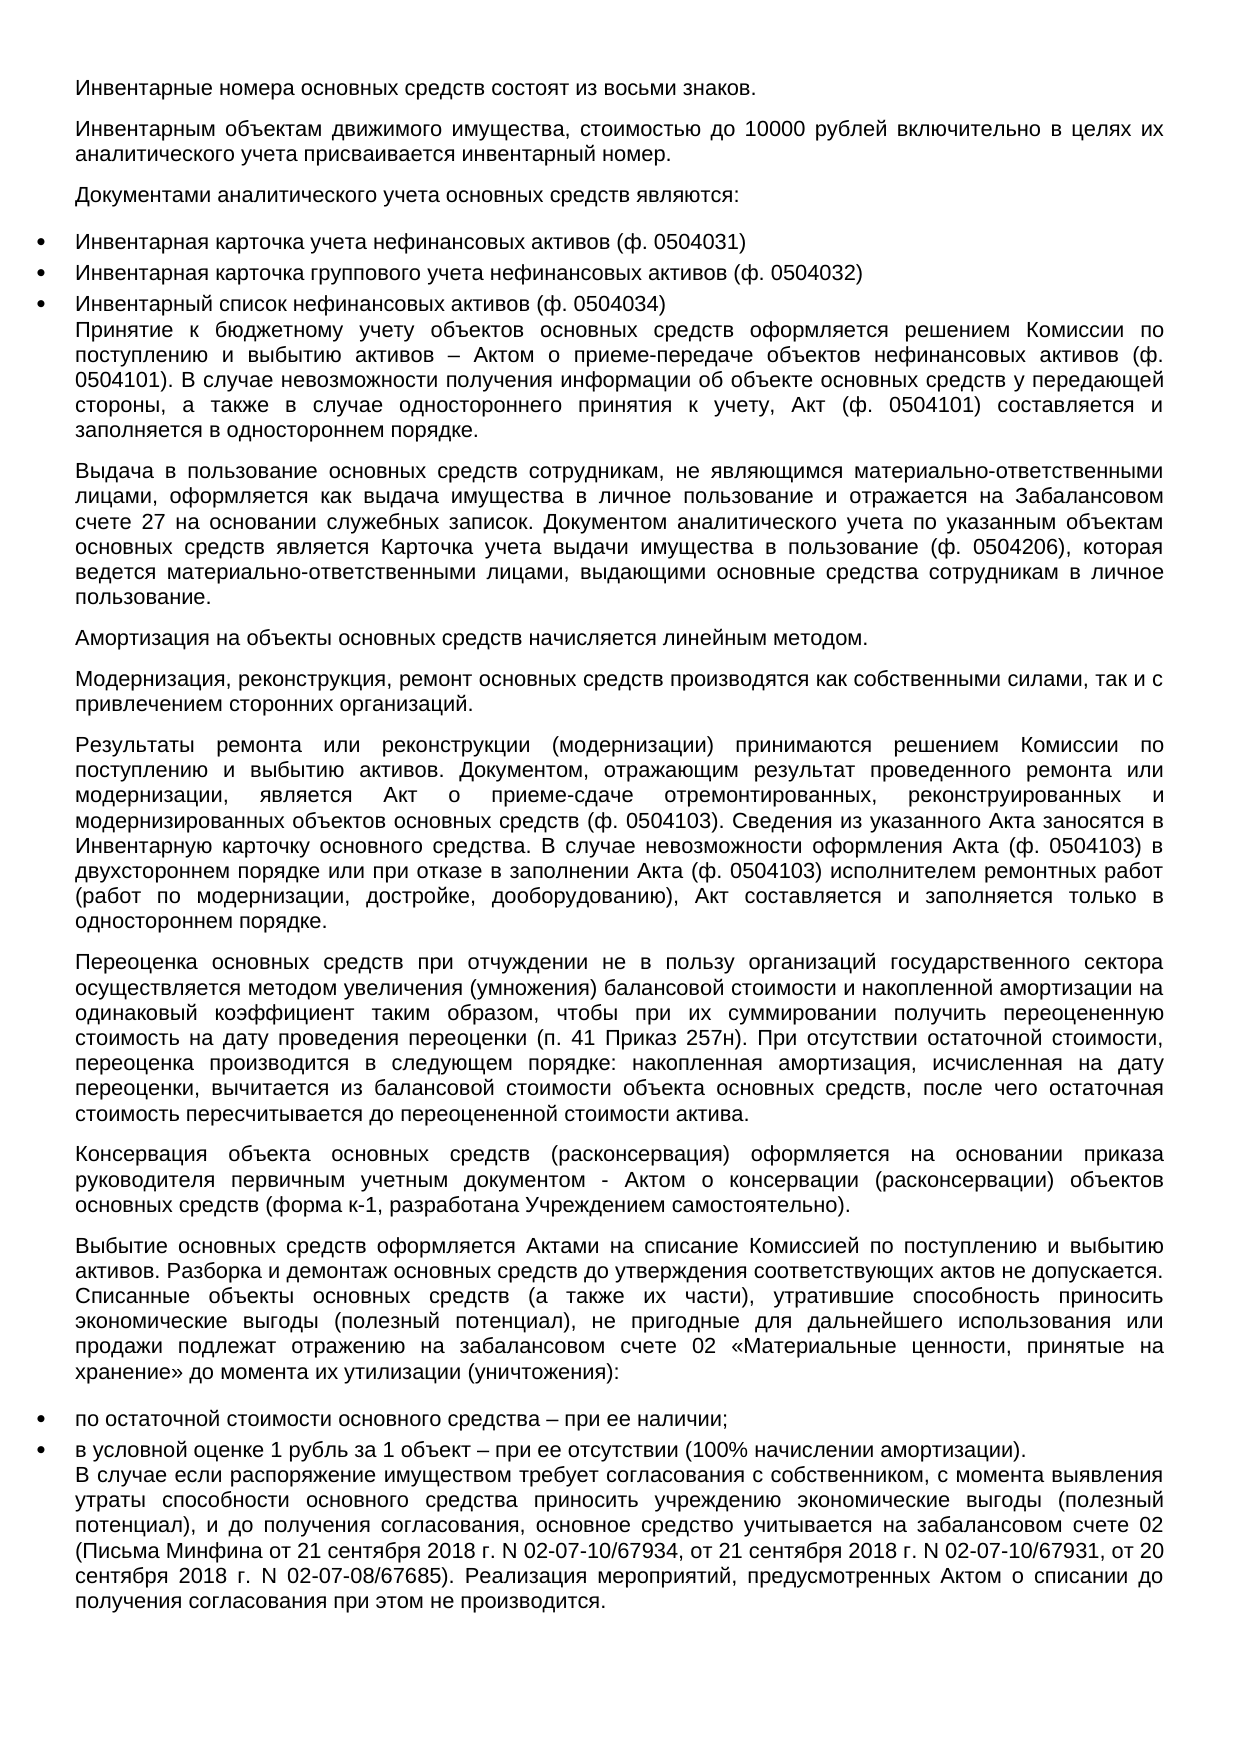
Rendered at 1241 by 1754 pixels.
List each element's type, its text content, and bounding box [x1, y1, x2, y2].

text Переоценка основных средств при отчуждении не в пользу организаций государственного сектора осуществляется методом увеличения (умножения) балансовой стоимости и накопленной амортизации на одинаковый коэффициент таким образом, чтобы при их суммировании получить переоцененную стоимость на дату проведения переоценки (п. 41 Приказ 257н). При отсутствии остаточной стоимости, переоценка производится в следующем порядке: накопленная амортизация, исчисленная на дату переоценки, вычитается из балансовой стоимости объекта основных средств, после чего остаточная стоимость пересчитывается до переоцененной стоимости актива. [75, 949, 1165, 1126]
text Амортизация на объекты основных средств начисляется линейным методом. [75, 625, 1165, 650]
text Консервация объекта основных средств (расконсервация) оформляется на основании приказа руководителя первичным учетным документом - Актом о консервации (расконсервации) объектов основных средств (форма к-1, разработана Учреждением самостоятельно). [75, 1141, 1165, 1217]
text Выбытие основных средств оформляется Актами на списание Комиссией по поступлению и выбытию активов. Разборка и демонтаж основных средств до утверждения соответствующих актов не допускается. Списанные объекты основных средств (а также их части), утратившие способность приносить экономические выгоды (полезный потенциал), не пригодные для дальнейшего использования или продажи подлежат отражению на забалансовом счете 02 «Материальные ценности, принятые на хранение» до момента их утилизации (уничтожения): [75, 1232, 1165, 1384]
list Инвентарная карточка группового учета нефинансовых активов (ф. 0504032) [37, 254, 1165, 285]
text Модернизация, реконструкция, ремонт основных средств производятся как собственными силами, так и с привлечением сторонних организаций. [75, 666, 1165, 716]
text Документами аналитического учета основных средств являются: [75, 182, 1165, 207]
text Результаты ремонта или реконструкции (модернизации) принимаются решением Комиссии по поступлению и выбытию активов. Документом, отражающим результат проведенного ремонта или модернизации, является Акт о приеме-сдаче отремонтированных, реконструированных и модернизированных объектов основных средств (ф. 0504103). Сведения из указанного Акта заносятся в Инвентарную карточку основного средства. В случае невозможности оформления Акта (ф. 0504103) в двухстороннем порядке или при отказе в заполнении Акта (ф. 0504103) исполнителем ремонтных работ (работ по модернизации, достройке, дооборудованию), Акт составляется и заполняется только в одностороннем порядке. [75, 732, 1165, 933]
list по остаточной стоимости основного средства – при ее наличии; [37, 1399, 1165, 1431]
text Принятие к бюджетному учету объектов основных средств оформляется решением Комиссии по поступлению и выбытию активов – Актом о приеме-передаче объектов нефинансовых активов (ф. 0504101). В случае невозможности получения информации об объекте основных средств у передающей стороны, а также в случае одностороннего принятия к учету, Акт (ф. 0504101) составляется и заполняется в одностороннем порядке. [75, 316, 1165, 442]
list Инвентарный список нефинансовых активов (ф. 0504034) [37, 285, 1165, 316]
text Инвентарные номера основных средств состоят из восьми знаков. [75, 75, 1165, 100]
list в условной оценке 1 рубль за 1 объект – при ее отсутствии (100% начислении амортизации). [37, 1431, 1165, 1462]
text Инвентарным объектам движимого имущества, стоимостью до 10000 рублей включительно в целях их аналитического учета присваивается инвентарный номер. [75, 116, 1165, 166]
text Выдача в пользование основных средств сотрудникам, не являющимся материально-ответственными лицами, оформляется как выдача имущества в личное пользование и отражается на Забалансовом счете 27 на основании служебных записок. Документом аналитического учета по указанным объектам основных средств является Карточка учета выдачи имущества в пользование (ф. 0504206), которая ведется материально-ответственными лицами, выдающими основные средства сотрудникам в личное пользование. [75, 458, 1165, 609]
list Инвентарная карточка учета нефинансовых активов (ф. 0504031) [37, 223, 1165, 254]
text В случае если распоряжение имуществом требует согласования с собственником, с момента выявления утраты способности основного средства приносить учреждению экономические выгоды (полезный потенциал), и до получения согласования, основное средство учитывается на забалансовом счете 02 (Письма Минфина от 21 сентября 2018 г. N 02-07-10/67934, от 21 сентября 2018 г. N 02-07-10/67931, от 20 сентября 2018 г. N 02-07-08/67685). Реализация мероприятий, предусмотренных Актом о списании до получения согласования при этом не производится. [75, 1462, 1165, 1613]
